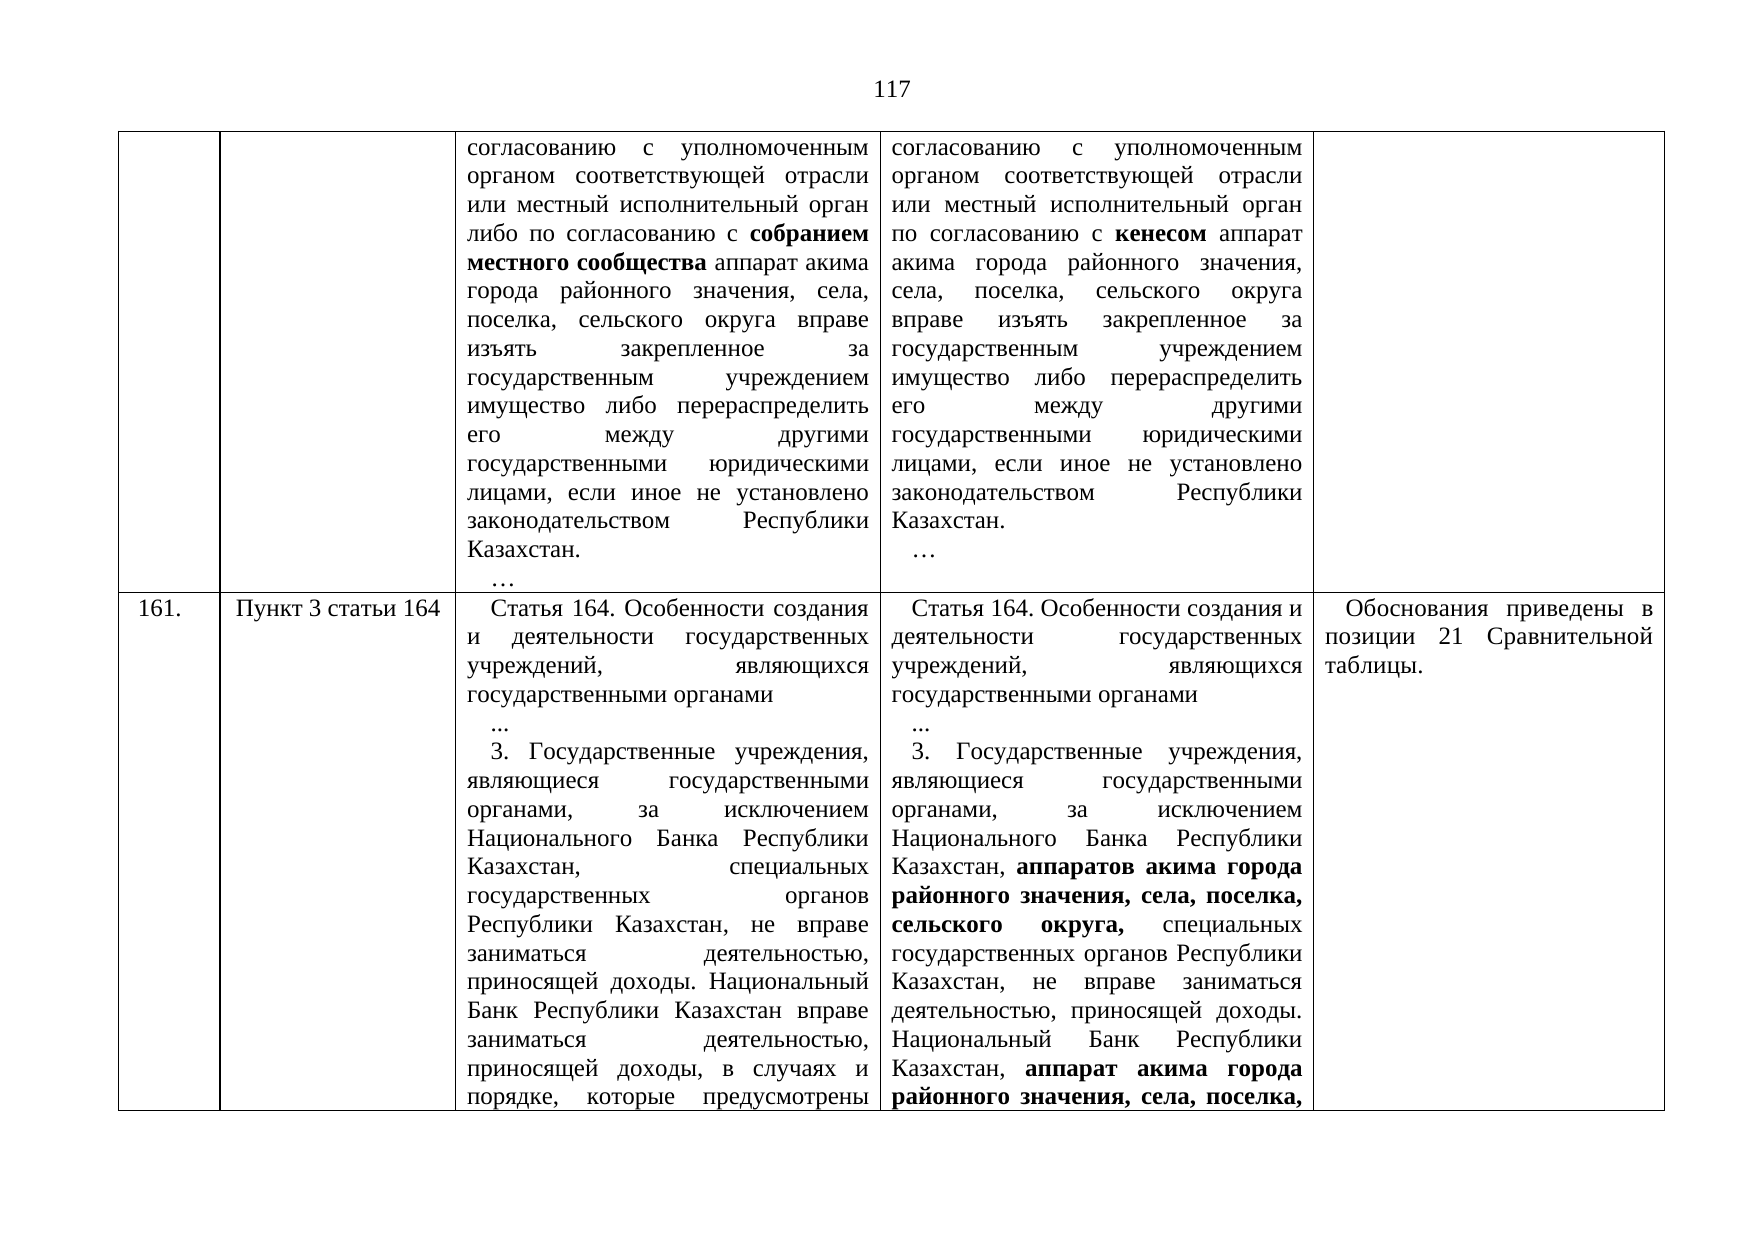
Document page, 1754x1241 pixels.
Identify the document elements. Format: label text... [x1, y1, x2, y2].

table_cell Пункт 3 статьи 164 [221, 593, 455, 1110]
table_cell [119, 593, 219, 1110]
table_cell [456, 593, 880, 1110]
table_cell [881, 593, 1313, 1110]
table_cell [221, 132, 455, 592]
table_cell [119, 132, 219, 592]
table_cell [881, 132, 1313, 592]
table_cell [456, 132, 880, 592]
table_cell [1314, 593, 1664, 1110]
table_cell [1314, 132, 1664, 592]
